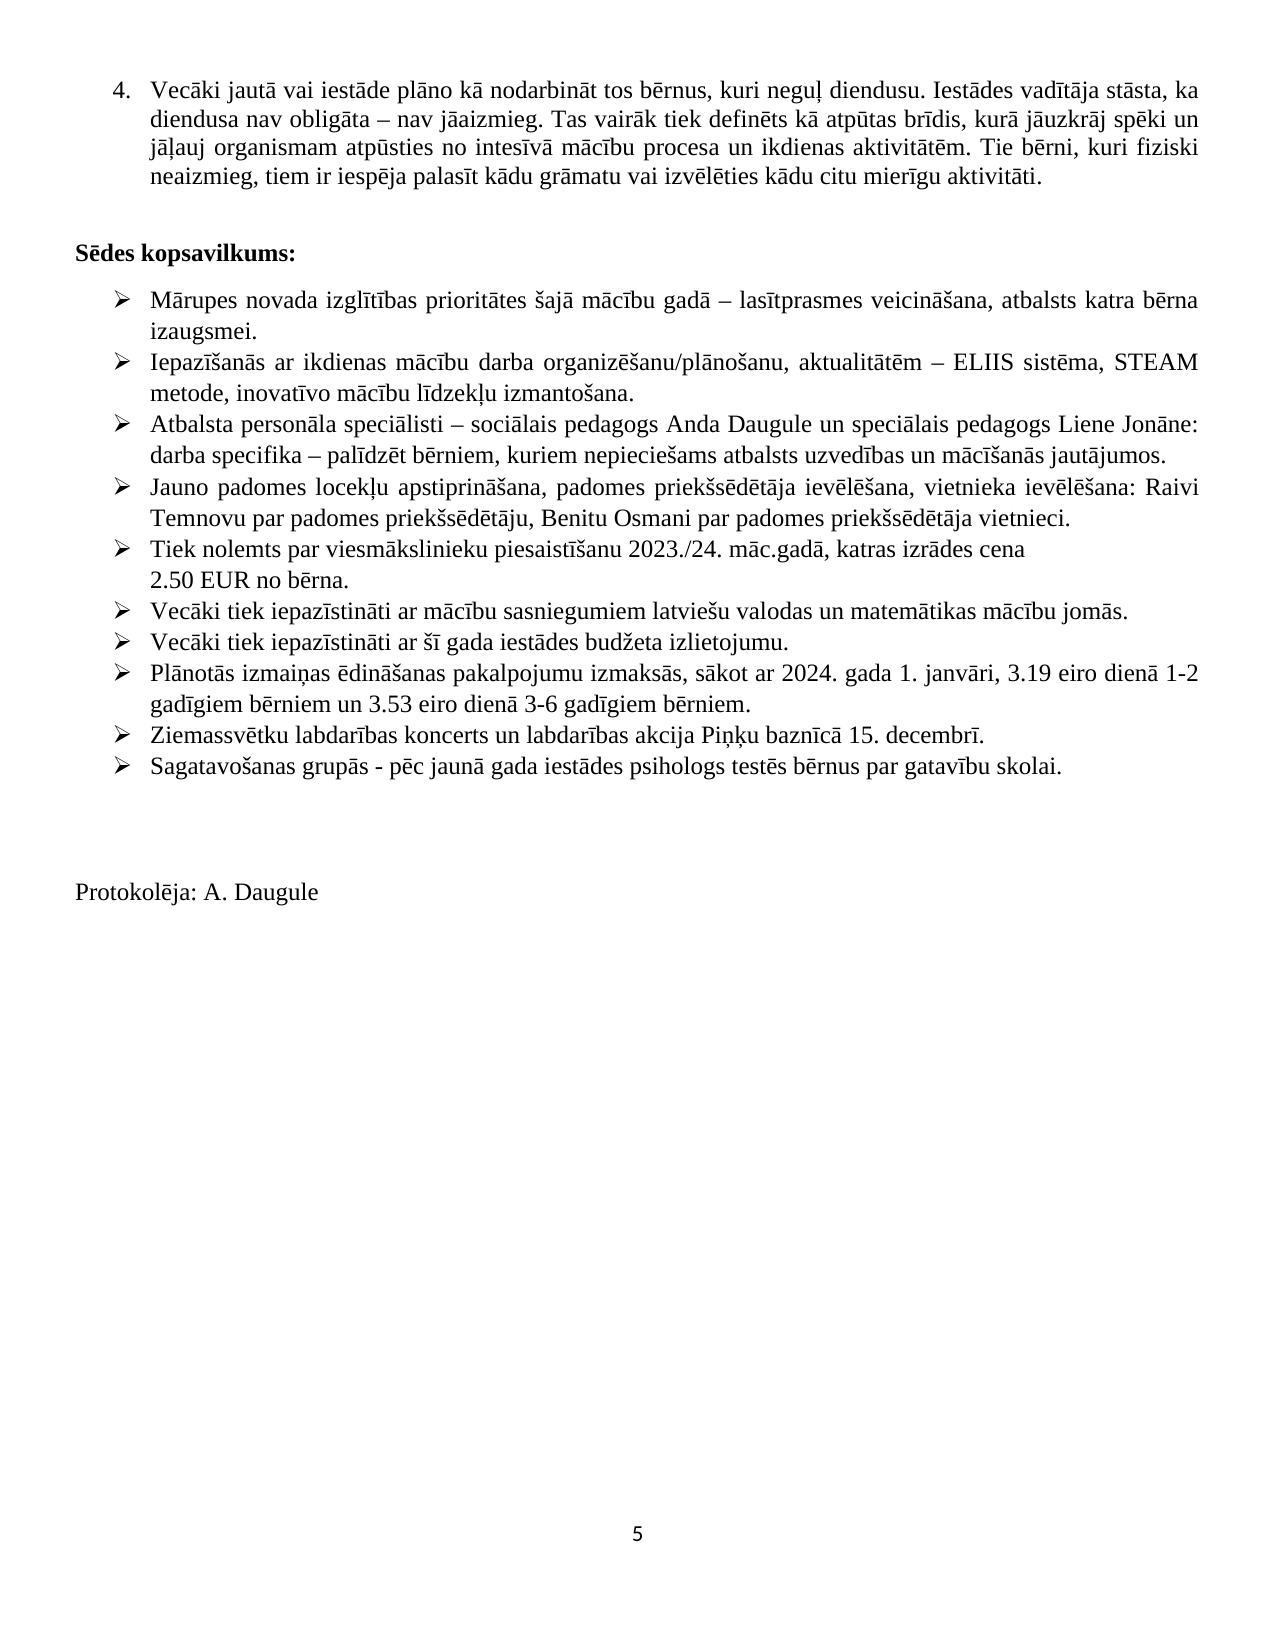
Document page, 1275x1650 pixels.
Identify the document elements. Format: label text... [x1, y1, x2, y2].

list Vecāki jautā vai iestāde plāno kā nodarbināt tos bērnus, kuri neguļ diendusu. Iestādes vadītāja stāsta, ka diendusa nav obligāta – nav jāaizmieg. Tas vairāk tiek definēts kā atpūtas brīdis, kurā jāuzkrāj spēki un jāļauj organismam atpūsties no intesīvā mācību procesa un ikdienas aktivitātēm. Tie bērni, kuri fiziski neaizmieg, tiem ir iespēja palasīt kādu grāmatu vai izvēlēties kādu citu mierīgu aktivitāti. [112, 75, 1200, 190]
text Protokolēja: A. Daugule [75, 877, 1200, 906]
list Ziemassvētku labdarības koncerts un labdarības akcija Piņķu baznīcā 15. decembrī. [112, 720, 1200, 749]
text Sēdes kopsavilkums: [75, 238, 1200, 266]
list Jauno padomes locekļu apstiprināšana, padomes priekšsēdētāja ievēlēšana, vietnieka ievēlēšana: Raivi Temnovu par padomes priekšsēdētāju, Benitu Osmani par padomes priekšsēdētāja vietnieci. [112, 472, 1200, 531]
list Vecāki tiek iepazīstināti ar mācību sasniegumiem latviešu valodas un matemātikas mācību jomās. [112, 596, 1200, 624]
list Mārupes novada izglītības prioritātes šajā mācību gadā – lasītprasmes veicināšana, atbalsts katra bērna izaugsmei. [112, 285, 1200, 345]
list Iepazīšanās ar ikdienas mācību darba organizēšanu/plānošanu, aktualitātēm – ELIIS sistēma, STEAM metode, inovatīvo mācību līdzekļu izmantošana. [112, 347, 1200, 407]
list Atbalsta personāla speciālisti – sociālais pedagogs Anda Daugule un speciālais pedagogs Liene Jonāne: darba specifika – palīdzēt bērniem, kuriem nepieciešams atbalsts uzvedības un mācīšanās jautājumos. [112, 409, 1200, 469]
list Plānotās izmaiņas ēdināšanas pakalpojumu izmaksās, sākot ar 2024. gada 1. janvāri, 3.19 eiro dienā 1-2 gadīgiem bērniem un 3.53 eiro dienā 3-6 gadīgiem bērniem. [112, 658, 1200, 718]
list Tiek nolemts par viesmākslinieku piesaistīšanu 2023./24. māc.gadā, katras izrādes cena [112, 534, 1200, 562]
list Sagatavošanas grupās - pēc jaunā gada iestādes psihologs testēs bērnus par gatavību skolai. [112, 751, 1200, 780]
text 2.50 EUR no bērna. [150, 565, 1200, 593]
list Vecāki tiek iepazīstināti ar šī gada iestādes budžeta izlietojumu. [112, 627, 1200, 656]
